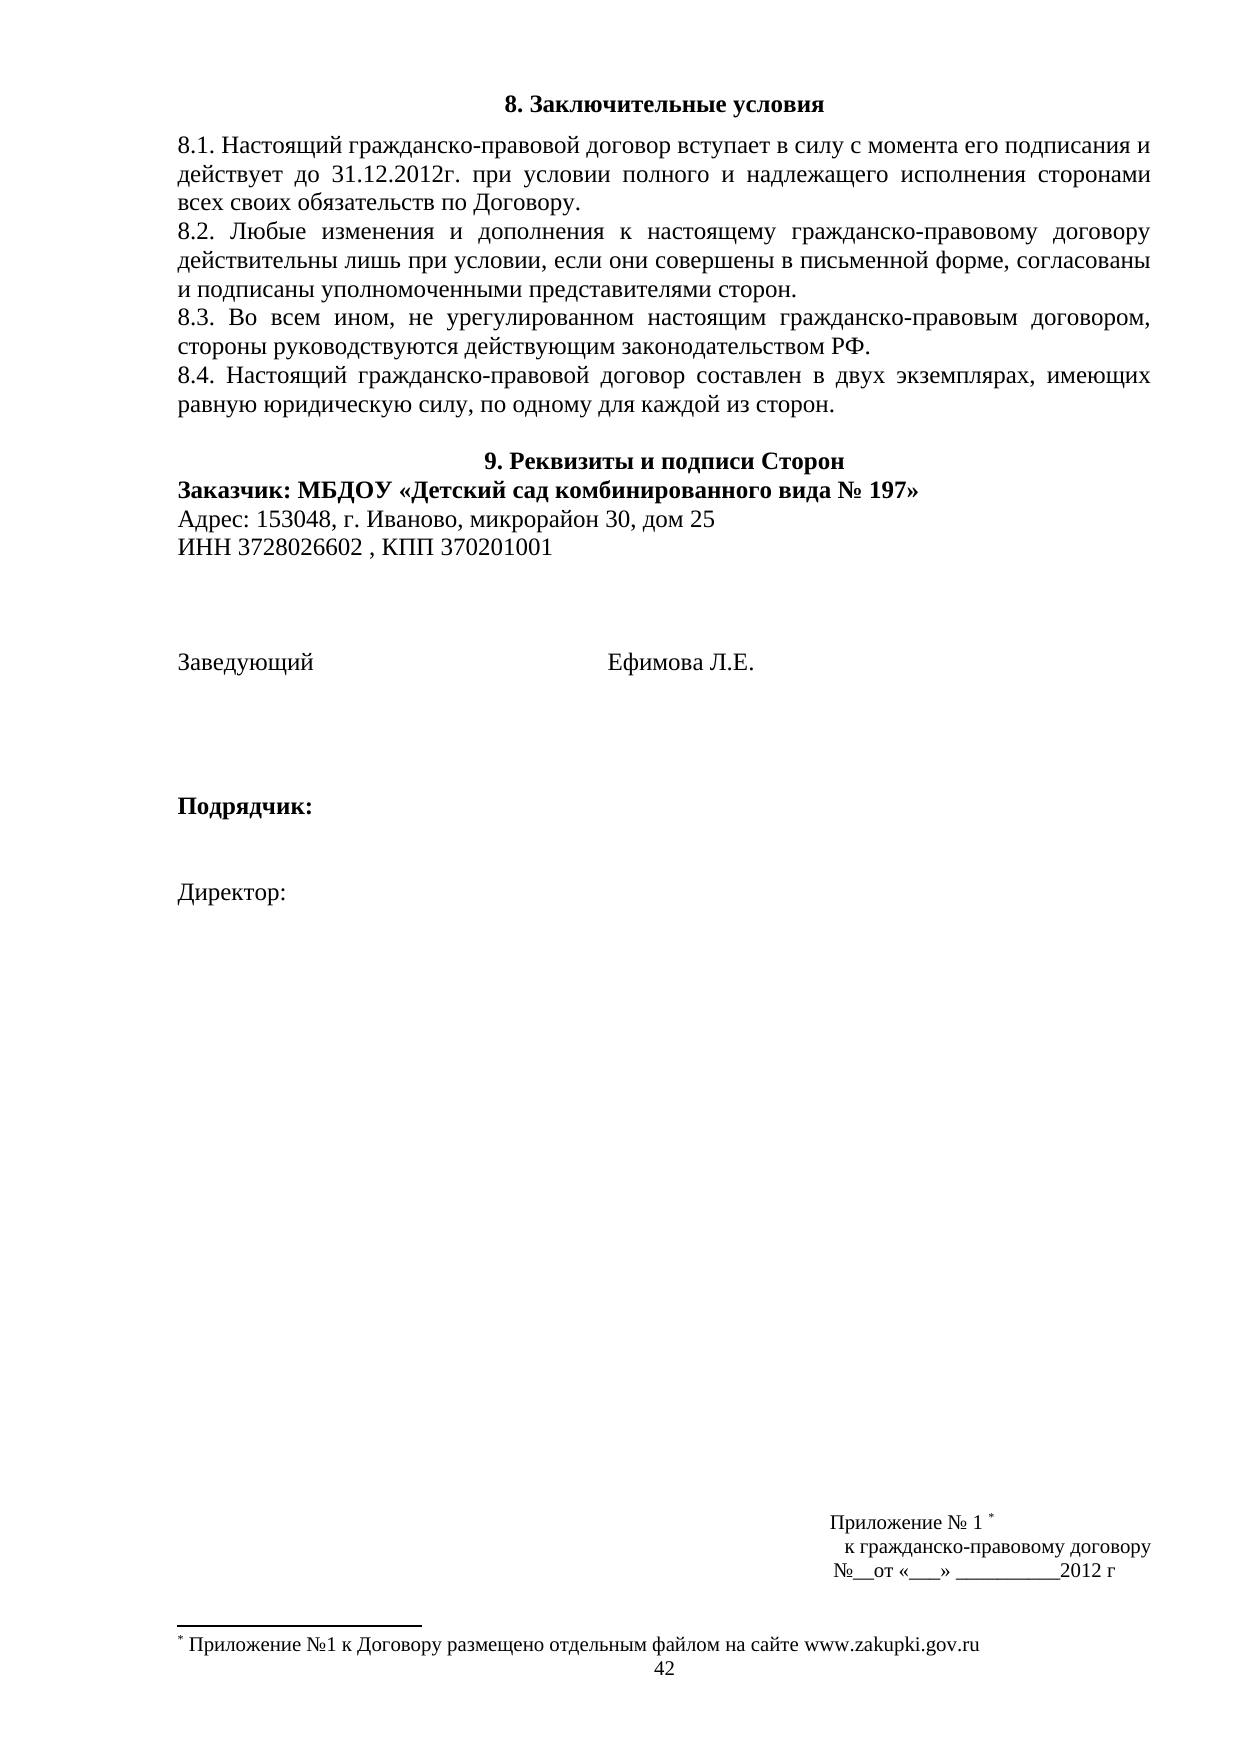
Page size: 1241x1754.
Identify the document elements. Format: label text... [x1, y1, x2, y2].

text 8.2. Любые изменения и дополнения к настоящему гражданско-правовому договору действительны лишь при условии, если они совершены в письменной форме, согласованы и подписаны уполномоченными представителями сторон. [177, 216, 1152, 302]
text к гражданско-правовому договору [177, 1534, 1152, 1558]
text ИНН 3728026602 , КПП 370201001 [177, 532, 1152, 561]
text 8.1. Настоящий гражданско-правовой договор вступает в силу с момента его подписания и действует до 31.12.2012г. при условии полного и надлежащего исполнения сторонами всех своих обязательств по Договору. [177, 130, 1152, 216]
text 8. Заключительные условия [177, 89, 1152, 117]
text 8.3. Во всем ином, не урегулированном настоящим гражданско-правовым договором, стороны руководствуются действующим законодательством РФ. [177, 302, 1152, 360]
text №__от «___» __________2012 г [177, 1558, 1152, 1582]
text Приложение № 1 [177, 1510, 1152, 1534]
text 9. Реквизиты и подписи Сторон [177, 446, 1152, 475]
text Адрес: . Иваново, микрорайон 30, дом 25 [177, 504, 1152, 532]
text Заказчик: МБДОУ «Детский сад комбинированного вида № 197» [177, 475, 1152, 504]
text Подрядчик: [177, 791, 1152, 820]
text 8.4. Настоящий гражданско-правовой договор составлен в двух экземплярах, имеющих равную юридическую силу, по одному для каждой из сторон. [177, 360, 1152, 417]
text Заведующий Ефимова Л.Е. [177, 647, 1152, 676]
text Директор: [177, 877, 1152, 906]
